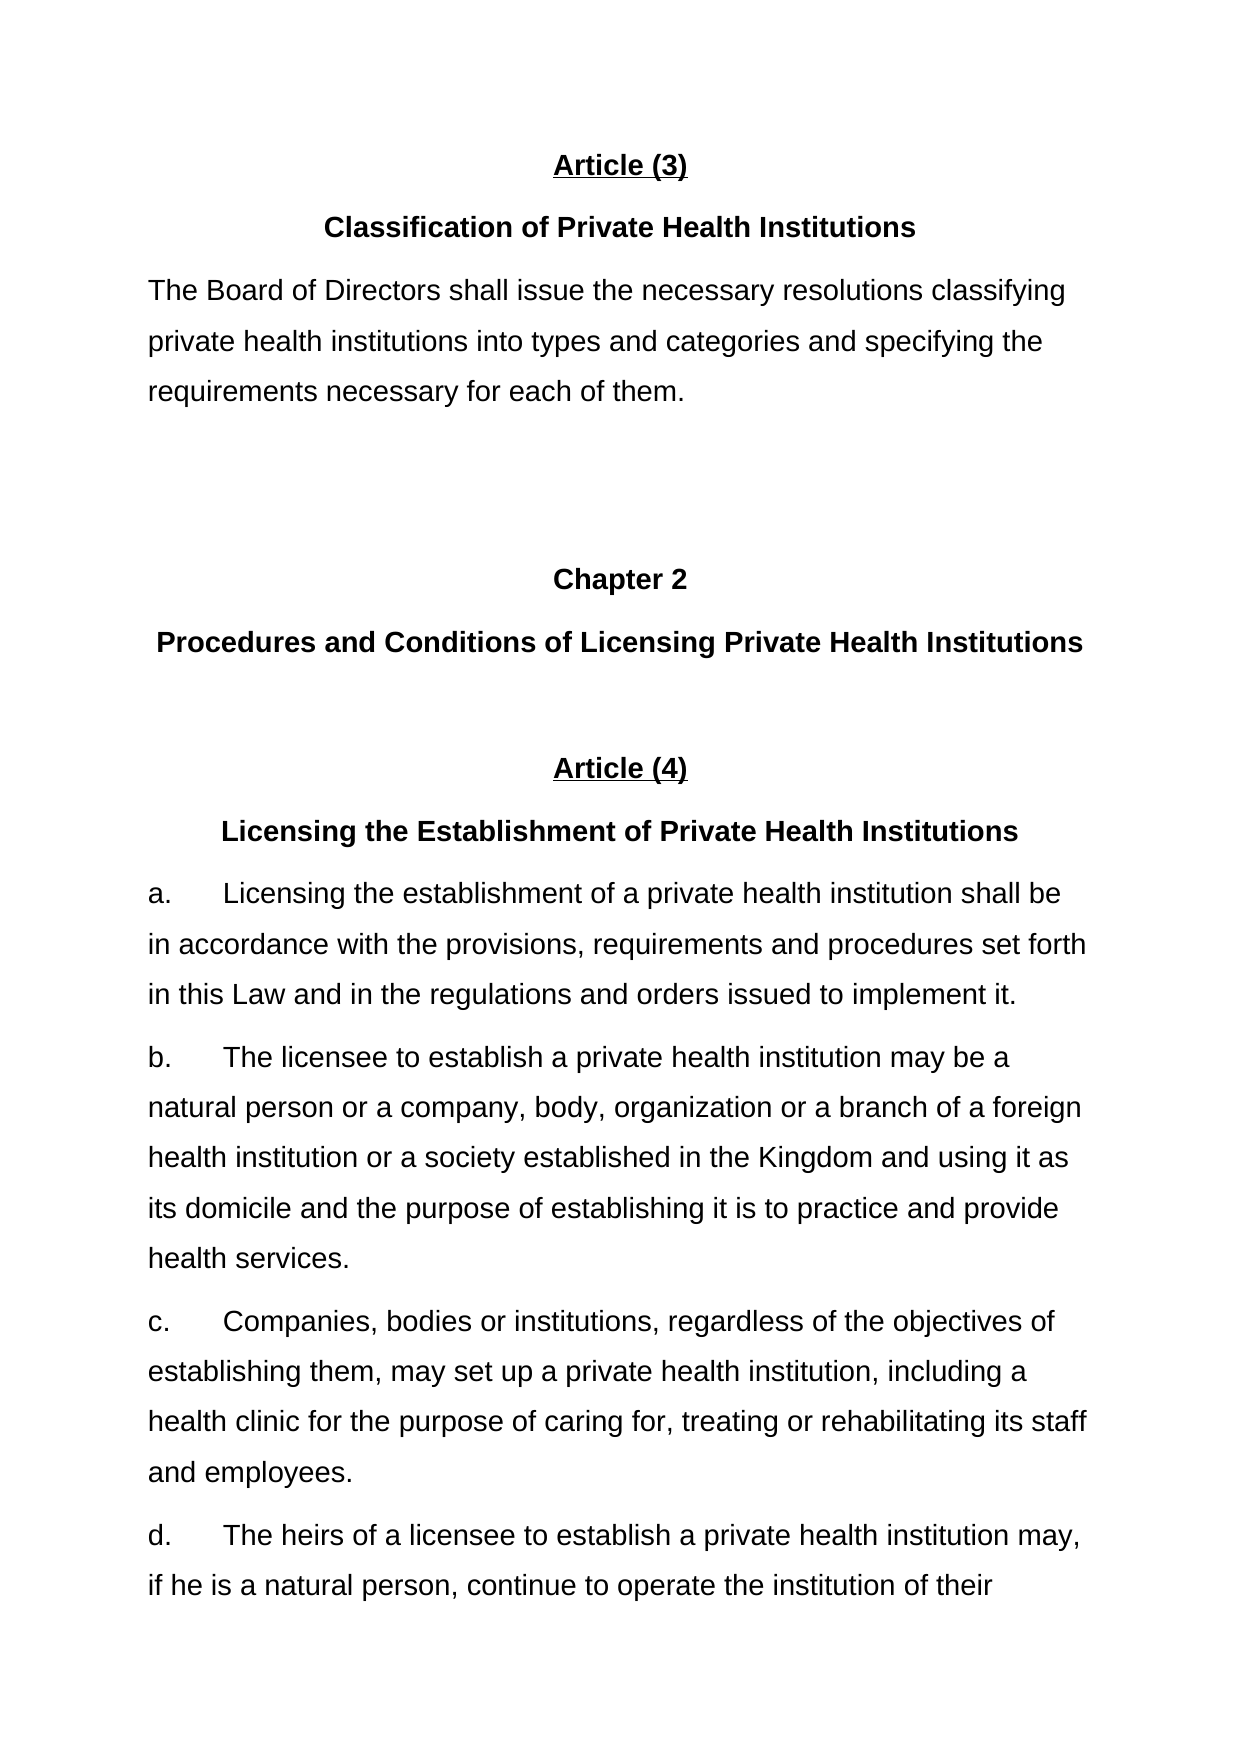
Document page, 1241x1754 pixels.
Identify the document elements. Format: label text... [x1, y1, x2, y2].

list Companies, bodies or institutions, regardless of the objectives of establishing them, may set up a private health institution, including a health clinic for the purpose of caring for, treating or rehabilitating its staff and employees. [148, 1304, 1093, 1488]
text The Board of Directors shall issue the necessary resolutions classifying private health institutions into types and categories and specifying the requirements necessary for each of them. [148, 273, 1093, 407]
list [148, 1518, 1093, 1601]
text Chapter 2 [148, 562, 1093, 596]
list Licensing the establishment of a private health institution shall be in accordance with the provisions, requirements and procedures set forth in this Law and in the regulations and orders issued to implement it. [148, 876, 1093, 1011]
text Article (3) [148, 148, 1093, 181]
text Licensing the Establishment of Private Health Institutions [148, 813, 1093, 847]
text Classification of Private Health Institutions [148, 210, 1093, 244]
text Article (4) [148, 751, 1093, 784]
list The licensee to establish a private health institution may be a natural person or a company, body, organization or a branch of a foreign health institution or a society established in the Kingdom and using it as its domicile and the purpose of establishing it is to practice and provide health services. [148, 1040, 1093, 1274]
text Procedures and Conditions of Licensing Private Health Institutions [148, 625, 1093, 659]
